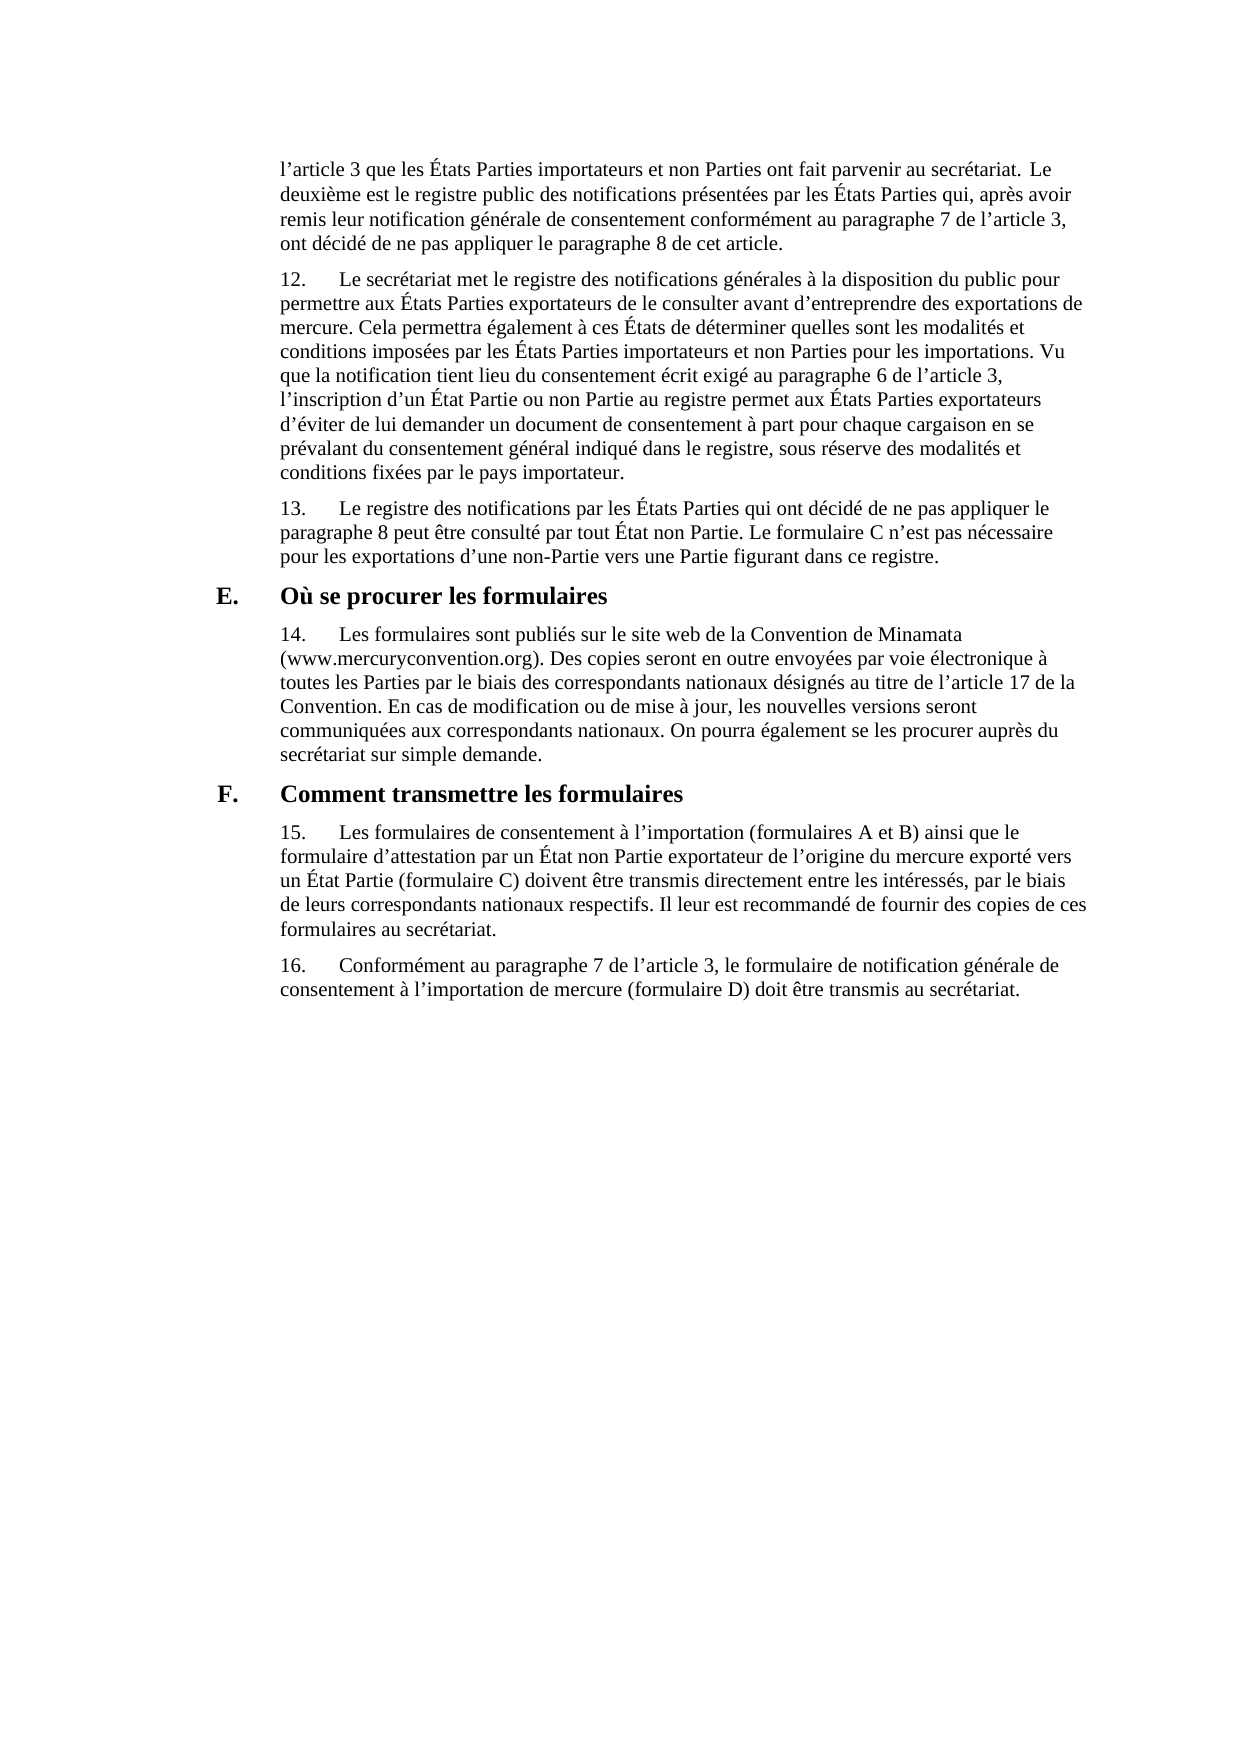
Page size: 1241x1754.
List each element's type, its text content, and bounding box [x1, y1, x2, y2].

list Le secrétariat met le registre des notifications générales à la disposition du public pour permettre aux États Parties exportateurs de le consulter avant d’entreprendre des exportations de mercure. Cela permettra également à ces États de déterminer quelles sont les modalités et conditions imposées par les États Parties importateurs et non Parties pour les importations. Vu que la notification tient lieu du consentement écrit exigé au paragraphe 6 de l’article 3, l’inscription d’un État Partie ou non Partie au registre permet aux États Parties exportateurs d’éviter de lui demander un document de consentement à part pour chaque cargaison en se prévalant du consentement général indiqué dans le registre, sous réserve des modalités et conditions fixées par le pays importateur. [280, 267, 1090, 484]
list Le registre des notifications par les États Parties qui ont décidé de ne pas appliquer le paragraphe 8 peut être consulté par tout État non Partie. Le formulaire C n’est pas nécessaire pour les exportations d’une non-Partie vers une Partie figurant dans ce registre. [280, 496, 1090, 568]
list Conformément au paragraphe 7 de l’article 3, le formulaire de notification générale de consentement à l’importation de mercure (formulaire D) doit être transmis au secrétariat. [280, 953, 1090, 1001]
list Les formulaires sont publiés sur le site web de la Convention de Minamata (www.mercuryconvention.org). Des copies seront en outre envoyées par voie électronique à toutes les Parties par le biais des correspondants nationaux désignés au titre de l’article 17 de la Convention. En cas de modification ou de mise à jour, les nouvelles versions seront communiquées aux correspondants nationaux. On pourra également se les procurer auprès du secrétariat sur simple demande. [280, 622, 1090, 766]
text F. Comment transmettre les formulaires [150, 779, 1061, 808]
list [280, 150, 1090, 254]
list Les formulaires de consentement à l’importation (formulaires A et B) ainsi que le formulaire d’attestation par un État non Partie exportateur de l’origine du mercure exporté vers un État Partie (formulaire C) doivent être transmis directement entre les intéressés, par le biais de leurs correspondants nationaux respectifs. Il leur est recommandé de fournir des copies de ces formulaires au secrétariat. [280, 820, 1090, 941]
text E. Où se procurer les formulaires [150, 581, 1061, 609]
